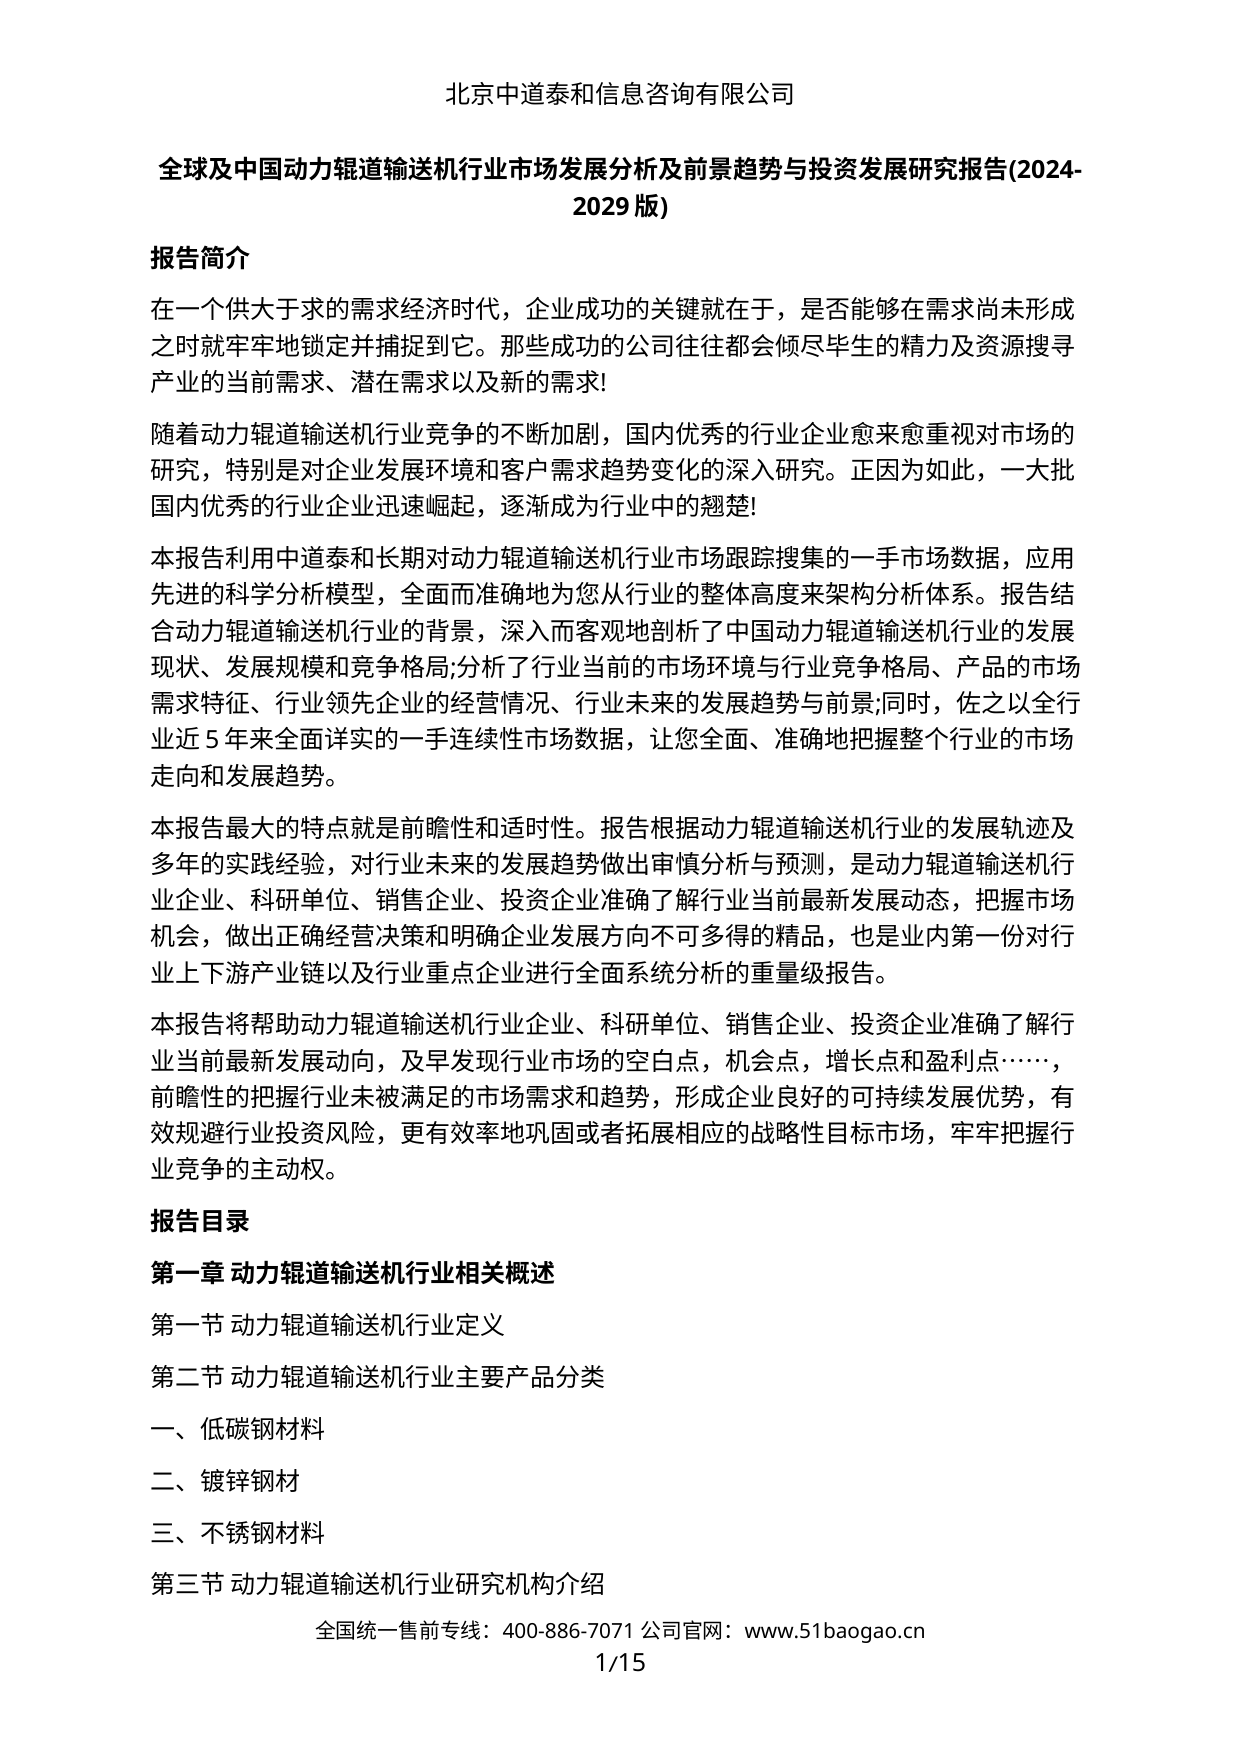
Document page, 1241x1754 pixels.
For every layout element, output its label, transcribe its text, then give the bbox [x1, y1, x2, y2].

text 在一个供大于求的需求经济时代，企业成功的关键就在于，是否能够在需求尚未形成之时就牢牢地锁定并捕捉到它。那些成功的公司往往都会倾尽毕生的精力及资源搜寻产业的当前需求、潜在需求以及新的需求! [150, 290, 1090, 399]
text 报告目录 [150, 1202, 1090, 1238]
text 全球及中国动力辊道输送机行业市场发展分析及前景趋势与投资发展研究报告(2024-2029版) [150, 150, 1090, 222]
text 三、不锈钢材料 [150, 1513, 1090, 1549]
text 一、低碳钢材料 [150, 1409, 1090, 1446]
text 本报告最大的特点就是前瞻性和适时性。报告根据动力辊道输送机行业的发展轨迹及多年的实践经验，对行业未来的发展趋势做出审慎分析与预测，是动力辊道输送机行业企业、科研单位、销售企业、投资企业准确了解行业当前最新发展动态，把握市场机会，做出正确经营决策和明确企业发展方向不可多得的精品，也是业内第一份对行业上下游产业链以及行业重点企业进行全面系统分析的重量级报告。 [150, 808, 1090, 989]
text 随着动力辊道输送机行业竞争的不断加剧，国内优秀的行业企业愈来愈重视对市场的研究，特别是对企业发展环境和客户需求趋势变化的深入研究。正因为如此，一大批国内优秀的行业企业迅速崛起，逐渐成为行业中的翘楚! [150, 414, 1090, 523]
text 第二节 动力辊道输送机行业主要产品分类 [150, 1357, 1090, 1394]
text 第一章 动力辊道输送机行业相关概述 [150, 1254, 1090, 1290]
text 第三节 动力辊道输送机行业研究机构介绍 [150, 1565, 1090, 1601]
text 二、镀锌钢材 [150, 1461, 1090, 1497]
text 本报告利用中道泰和长期对动力辊道输送机行业市场跟踪搜集的一手市场数据，应用先进的科学分析模型，全面而准确地为您从行业的整体高度来架构分析体系。报告结合动力辊道输送机行业的背景，深入而客观地剖析了中国动力辊道输送机行业的发展现状、发展规模和竞争格局;分析了行业当前的市场环境与行业竞争格局、产品的市场需求特征、行业领先企业的经营情况、行业未来的发展趋势与前景;同时，佐之以全行业近5年来全面详实的一手连续性市场数据，让您全面、准确地把握整个行业的市场走向和发展趋势。 [150, 539, 1090, 792]
text 本报告将帮助动力辊道输送机行业企业、科研单位、销售企业、投资企业准确了解行业当前最新发展动向，及早发现行业市场的空白点，机会点，增长点和盈利点……，前瞻性的把握行业未被满足的市场需求和趋势，形成企业良好的可持续发展优势，有效规避行业投资风险，更有效率地巩固或者拓展相应的战略性目标市场，牢牢把握行业竞争的主动权。 [150, 1005, 1090, 1186]
text 报告简介 [150, 238, 1090, 274]
text 第一节 动力辊道输送机行业定义 [150, 1306, 1090, 1342]
